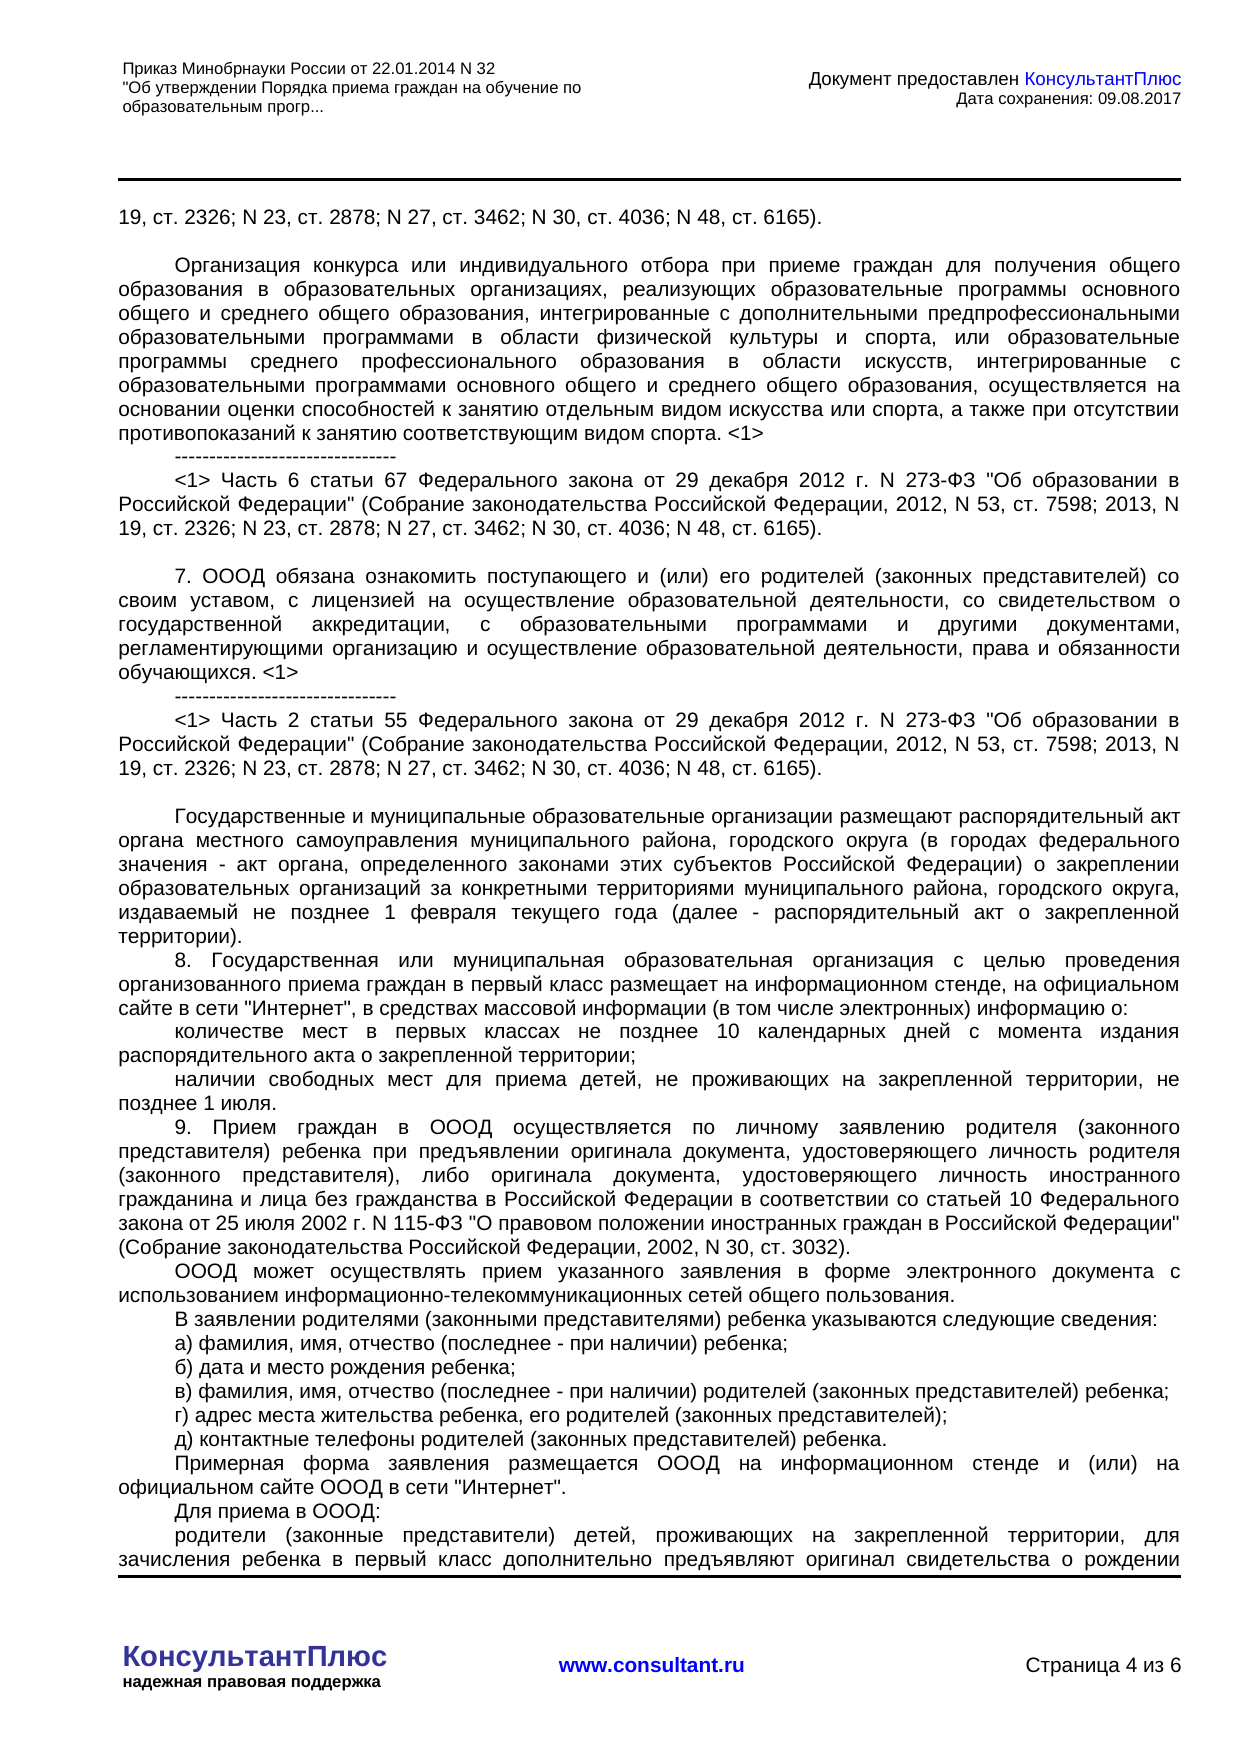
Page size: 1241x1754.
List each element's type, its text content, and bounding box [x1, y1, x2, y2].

text Для приема в ОООД: [118, 1498, 1181, 1522]
text б) дата и место рождения ребенка; [118, 1355, 1181, 1379]
text Организация конкурса или индивидуального отбора при приеме граждан для получения общего образования в образовательных организациях, реализующих образовательные программы основного общего и среднего общего образования, интегрированные с дополнительными предпрофессиональными образовательными программами в области физической культуры и спорта, или образовательные программы среднего профессионального образования в области искусств, интегрированные с образовательными программами основного общего и среднего общего образования, осуществляется на основании оценки способностей к занятию отдельным видом искусства или спорта, а также при отсутствии противопоказаний к занятию соответствующим видом спорта. <1> [118, 253, 1181, 444]
text -------------------------------- [118, 444, 1181, 468]
text <1> Часть 6 статьи 67 Федерального закона от 29 декабря 2012 г. N 273-ФЗ "Об образовании в Российской Федерации" (Собрание законодательства Российской Федерации, 2012, N 53, ст. 7598; 2013, N 19, ст. 2326; N 23, ст. 2878; N 27, ст. 3462; N 30, ст. 4036; N 48, ст. 6165). [118, 468, 1181, 540]
text ОООД может осуществлять прием указанного заявления в форме электронного документа с использованием информационно-телекоммуникационных сетей общего пользования. [118, 1259, 1181, 1307]
text 9. Прием граждан в ОООД осуществляется по личному заявлению родителя (законного представителя) ребенка при предъявлении оригинала документа, удостоверяющего личность родителя (законного представителя), либо оригинала документа, удостоверяющего личность иностранного гражданина и лица без гражданства в Российской Федерации в соответствии со статьей 10 Федерального закона от 25 июля 2002 г. N 115-ФЗ "О правовом положении иностранных граждан в Российской Федерации" (Собрание законодательства Российской Федерации, 2002, N 30, ст. 3032). [118, 1115, 1181, 1259]
text 8. Государственная или муниципальная образовательная организация с целью проведения организованного приема граждан в первый класс размещает на информационном стенде, на официальном сайте в сети "Интернет", в средствах массовой информации (в том числе электронных) информацию о: [118, 947, 1181, 1019]
text количестве мест в первых классах не позднее 10 календарных дней с момента издания распорядительного акта о закрепленной территории; [118, 1019, 1181, 1067]
text а) фамилия, имя, отчество (последнее - при наличии) ребенка; [118, 1331, 1181, 1355]
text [118, 205, 1181, 229]
text г) адрес места жительства ребенка, его родителей (законных представителей); [118, 1403, 1181, 1427]
text -------------------------------- [118, 684, 1181, 708]
text Государственные и муниципальные образовательные организации размещают распорядительный акт органа местного самоуправления муниципального района, городского округа (в городах федерального значения - акт органа, определенного законами этих субъектов Российской Федерации) о закреплении образовательных организаций за конкретными территориями муниципального района, городского округа, издаваемый не позднее 1 февраля текущего года (далее - распорядительный акт о закрепленной территории). [118, 804, 1181, 947]
text В заявлении родителями (законными представителями) ребенка указываются следующие сведения: [118, 1307, 1181, 1331]
text д) контактные телефоны родителей (законных представителей) ребенка. [118, 1427, 1181, 1451]
text 7. ОООД обязана ознакомить поступающего и (или) его родителей (законных представителей) со своим уставом, с лицензией на осуществление образовательной деятельности, со свидетельством о государственной аккредитации, с образовательными программами и другими документами, регламентирующими организацию и осуществление образовательной деятельности, права и обязанности обучающихся. <1> [118, 564, 1181, 684]
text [118, 1522, 1181, 1570]
text <1> Часть 2 статьи 55 Федерального закона от 29 декабря 2012 г. N 273-ФЗ "Об образовании в Российской Федерации" (Собрание законодательства Российской Федерации, 2012, N 53, ст. 7598; 2013, N 19, ст. 2326; N 23, ст. 2878; N 27, ст. 3462; N 30, ст. 4036; N 48, ст. 6165). [118, 708, 1181, 780]
text Примерная форма заявления размещается ОООД на информационном стенде и (или) на официальном сайте ОООД в сети "Интернет". [118, 1451, 1181, 1498]
text в) фамилия, имя, отчество (последнее - при наличии) родителей (законных представителей) ребенка; [118, 1379, 1181, 1403]
text наличии свободных мест для приема детей, не проживающих на закрепленной территории, не позднее 1 июля. [118, 1067, 1181, 1115]
